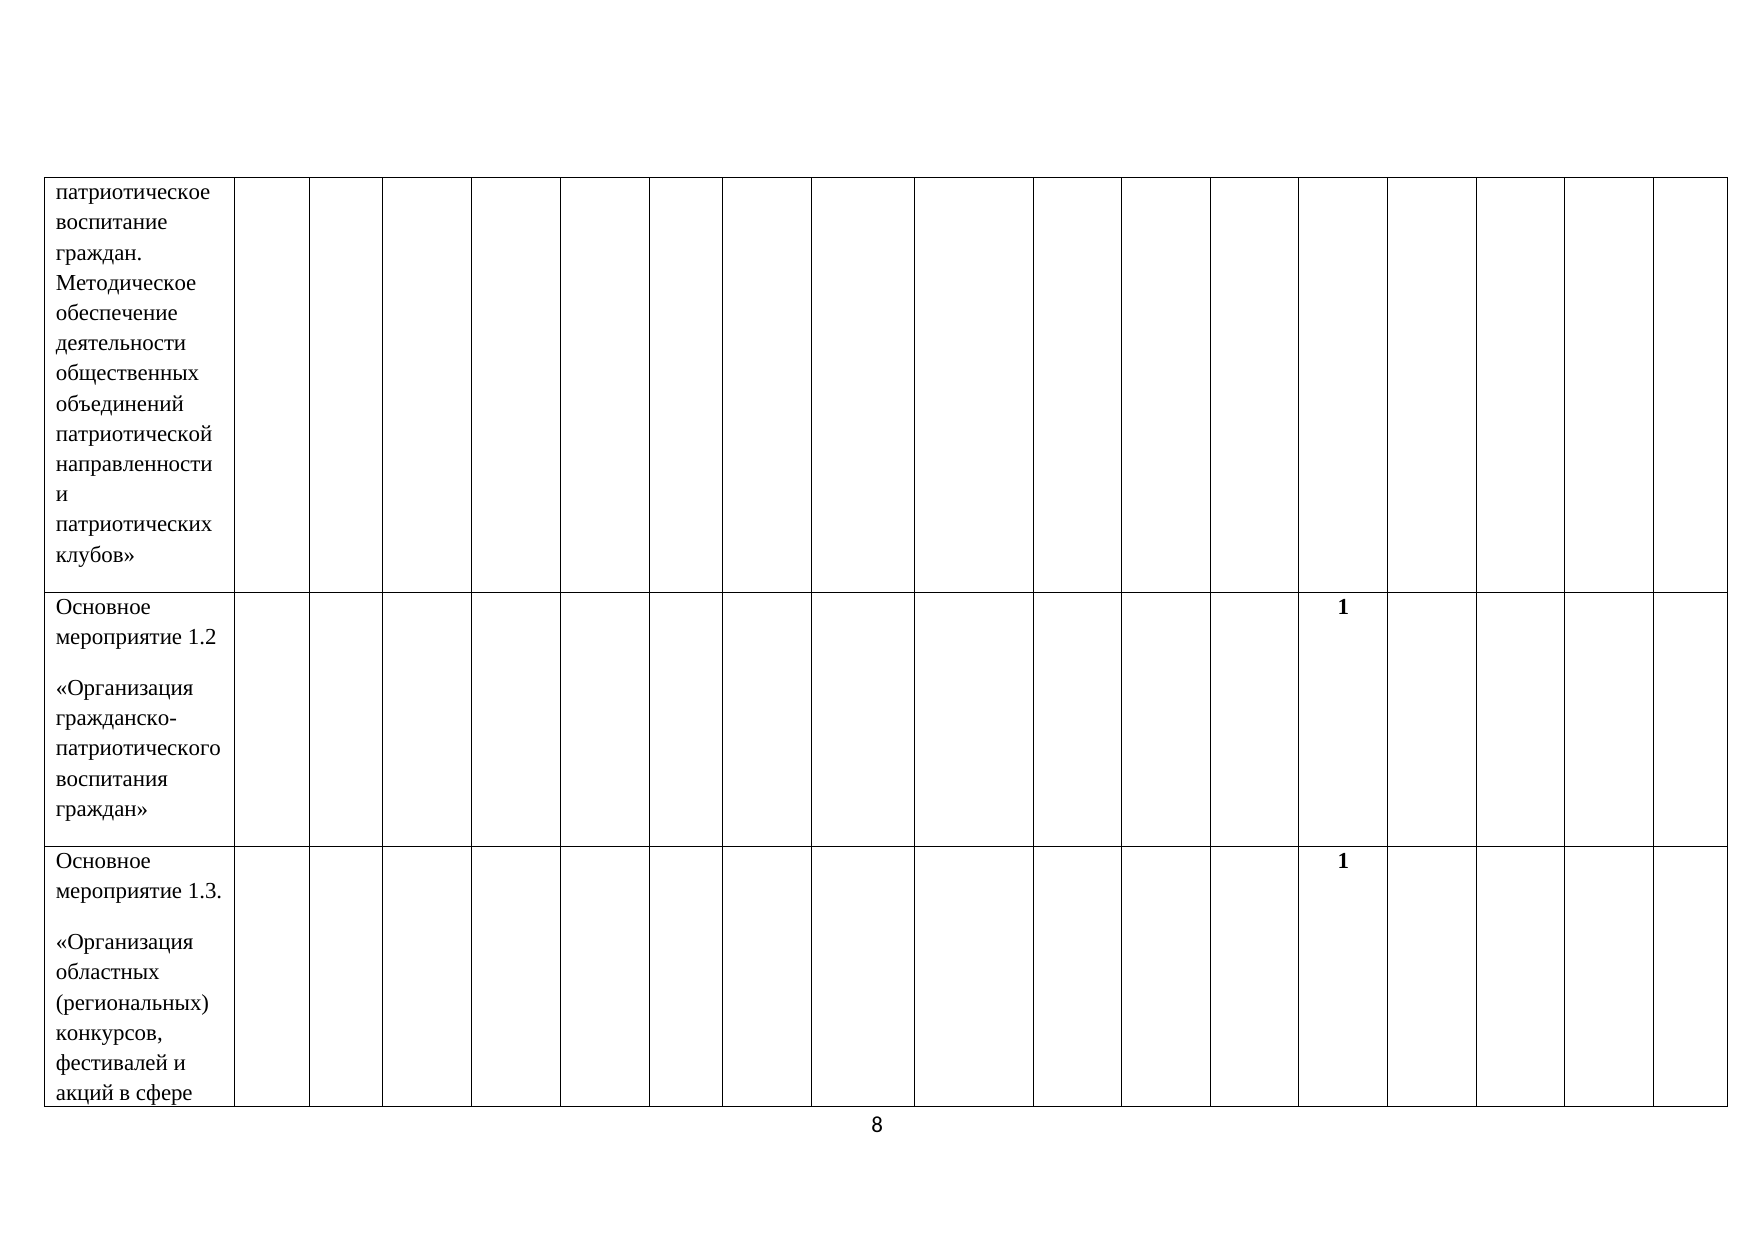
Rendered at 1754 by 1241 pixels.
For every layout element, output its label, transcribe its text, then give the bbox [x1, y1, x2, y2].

table_cell [1654, 593, 1727, 846]
table_cell 1 [1299, 178, 1387, 592]
table_cell [723, 847, 811, 1106]
table_cell [650, 178, 722, 592]
table_cell [1477, 178, 1564, 592]
table_cell [310, 593, 382, 846]
table_cell [1565, 593, 1653, 846]
table_cell [472, 847, 560, 1106]
table_cell 1 [1299, 847, 1387, 1106]
table_cell [1034, 178, 1121, 592]
table_cell [723, 178, 811, 592]
table_cell [1211, 593, 1298, 846]
table_cell [1388, 593, 1476, 846]
table_cell [1477, 593, 1564, 846]
table_cell [1388, 847, 1476, 1106]
table_cell [650, 847, 722, 1106]
table_cell [235, 178, 309, 592]
table_cell [472, 178, 560, 592]
table_cell [561, 178, 649, 592]
table_cell [1122, 847, 1210, 1106]
table_cell [1034, 593, 1121, 846]
table_cell [1388, 178, 1476, 592]
table_cell [1122, 593, 1210, 846]
table_cell [915, 593, 1033, 846]
table_cell [1122, 178, 1210, 592]
table_cell [1654, 847, 1727, 1106]
table_cell [723, 593, 811, 846]
table_cell [915, 847, 1033, 1106]
table_cell [812, 593, 914, 846]
table_cell [1565, 178, 1653, 592]
table_cell [915, 178, 1033, 592]
table_cell [1565, 847, 1653, 1106]
table_cell [561, 593, 649, 846]
table_cell [650, 593, 722, 846]
table_cell [383, 593, 471, 846]
table_cell [1211, 178, 1298, 592]
table_cell [1477, 847, 1564, 1106]
table_cell Основное мероприятие 1.2 «Организация гражданско-патриотического воспитания граждан» [45, 593, 234, 846]
table_cell [1654, 178, 1727, 592]
table_cell [472, 593, 560, 846]
table_cell [310, 178, 382, 592]
table_cell 1 [1299, 593, 1387, 846]
table_cell [561, 847, 649, 1106]
table_cell [235, 593, 309, 846]
table_cell [235, 847, 309, 1106]
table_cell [45, 178, 234, 592]
table_cell [1034, 847, 1121, 1106]
table_cell [1211, 847, 1298, 1106]
table_cell [812, 178, 914, 592]
table_cell [383, 178, 471, 592]
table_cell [45, 847, 234, 1106]
table_cell [310, 847, 382, 1106]
table_cell [383, 847, 471, 1106]
table_cell [812, 847, 914, 1106]
